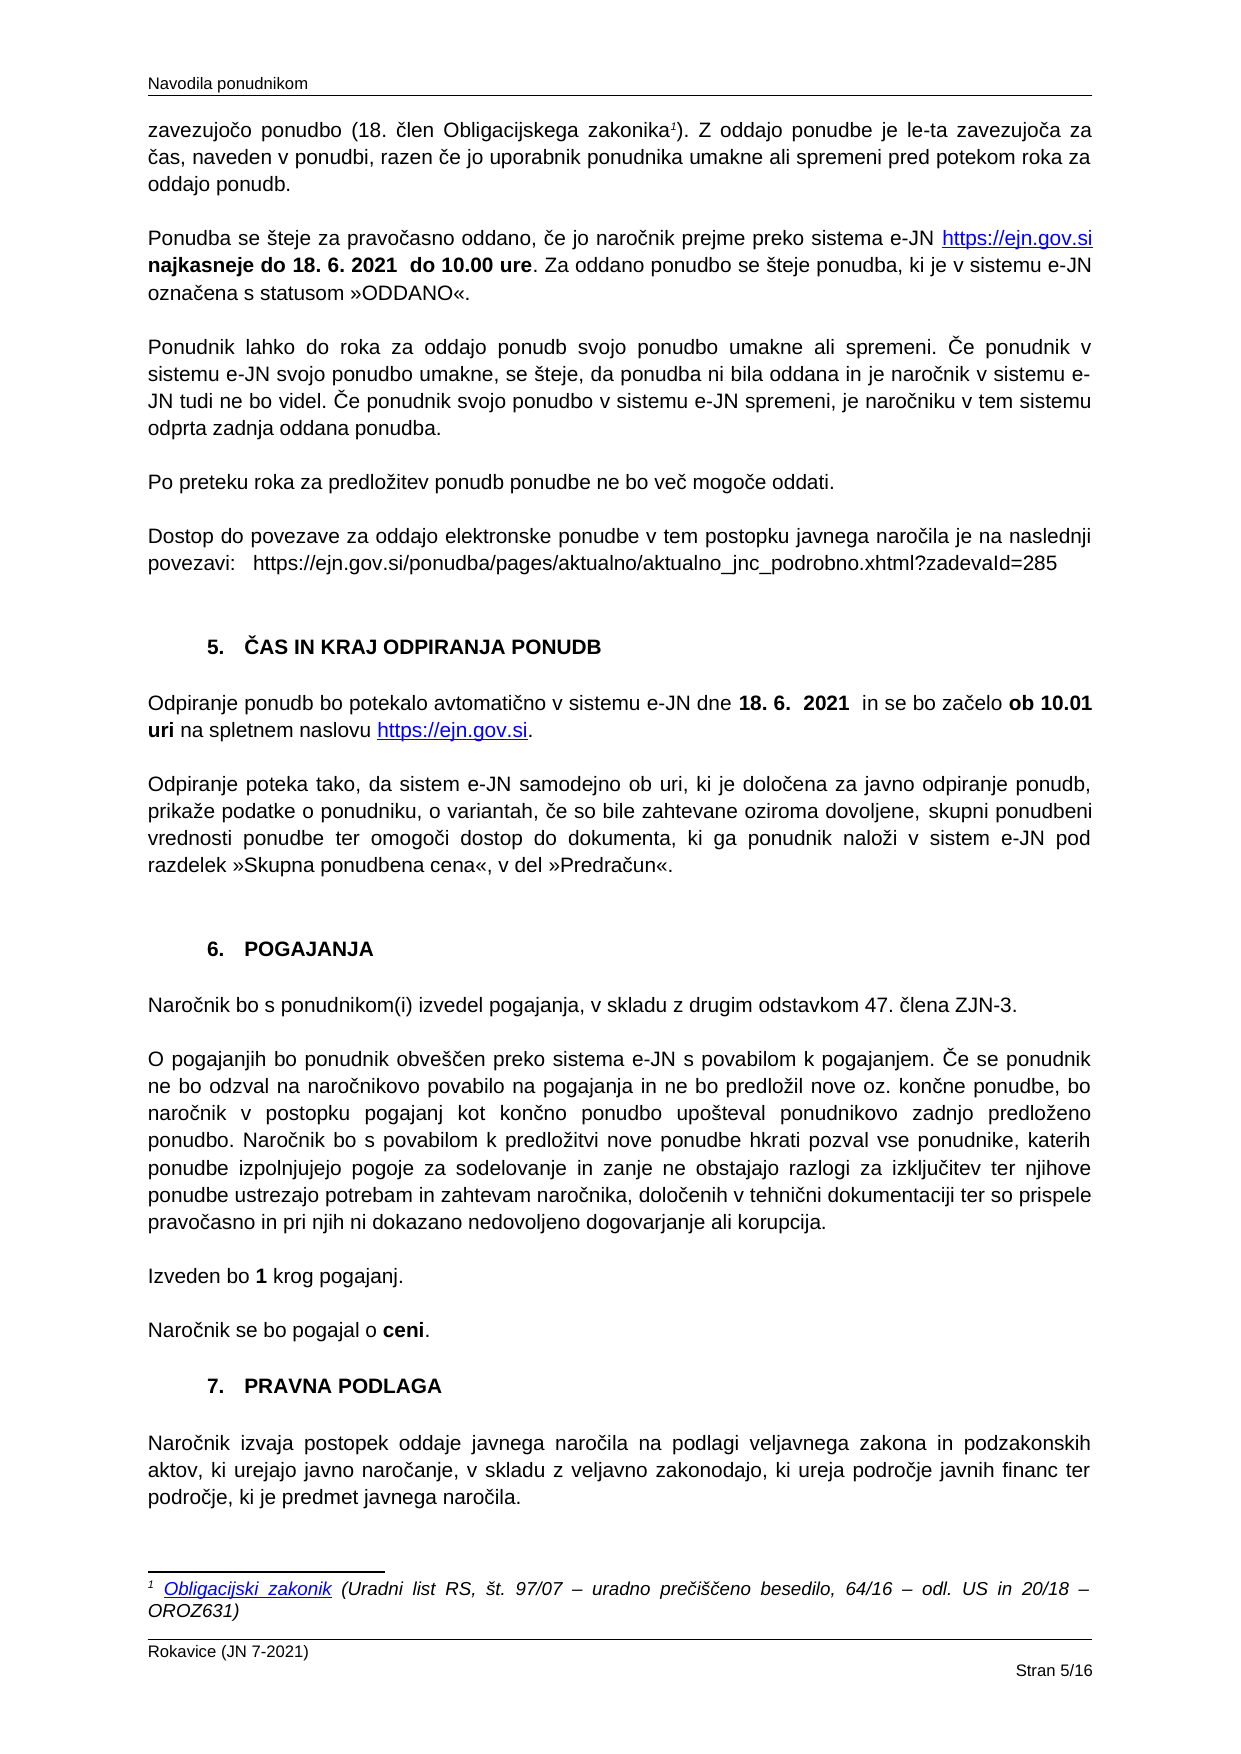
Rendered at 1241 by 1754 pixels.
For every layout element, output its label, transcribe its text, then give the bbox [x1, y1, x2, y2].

text Odpiranje ponudb bo potekalo avtomatično v sistemu e-JN dne 18. 6. 2021 in se bo začelo ob 10.01 uri na spletnem naslovu https://ejn.gov.si. [148, 688, 1092, 742]
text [148, 115, 1092, 196]
text Naročnik se bo pogajal o ceni. [148, 1315, 1092, 1342]
text Ponudba se šteje za pravočasno oddano, če jo naročnik prejme preko sistema e-JN https://ejn.gov.si najkasneje do 18. 6. 2021 do 10.00 ure. Za oddano ponudbo se šteje ponudba, ki je v sistemu e-JN označena s statusom »ODDANO«. [148, 223, 1092, 304]
subtitle ČAS IN KRAJ ODPIRANJA PONUDB [207, 631, 1092, 658]
subtitle POGAJANJA [207, 933, 1092, 961]
text O pogajanjih bo ponudnik obveščen preko sistema e-JN s povabilom k pogajanjem. Če se ponudnik ne bo odzval na naročnikovo povabilo na pogajanja in ne bo predložil nove oz. končne ponudbe, bo naročnik v postopku pogajanj kot končno ponudbo upošteval ponudnikovo zadnjo predloženo ponudbo. Naročnik bo s povabilom k predložitvi nove ponudbe hkrati pozval vse ponudnike, katerih ponudbe izpolnjujejo pogoje za sodelovanje in zanje ne obstajajo razlogi za izključitev ter njihove ponudbe ustrezajo potrebam in zahtevam naročnika, določenih v tehnični dokumentaciji ter so prispele pravočasno in pri njih ni dokazano nedovoljeno dogovarjanje ali korupcija. [148, 1044, 1092, 1233]
text Ponudnik lahko do roka za oddajo ponudb svojo ponudbo umakne ali spremeni. Če ponudnik v sistemu e-JN svojo ponudbo umakne, se šteje, da ponudba ni bila oddana in je naročnik v sistemu e-JN tudi ne bo videl. Če ponudnik svojo ponudbo v sistemu e-JN spremeni, je naročniku v tem sistemu odprta zadnja oddana ponudba. [148, 331, 1092, 440]
text Izveden bo 1 krog pogajanj. [148, 1261, 1092, 1288]
text Po preteku roka za predložitev ponudb ponudbe ne bo več mogoče oddati. [148, 467, 1092, 494]
text Naročnik izvaja postopek oddaje javnega naročila na podlagi veljavnega zakona in podzakonskih aktov, ki urejajo javno naročanje, v skladu z veljavno zakonodajo, ki ureja področje javnih financ ter področje, ki je predmet javnega naročila. [148, 1427, 1092, 1508]
text Odpiranje poteka tako, da sistem e-JN samodejno ob uri, ki je določena za javno odpiranje ponudb, prikaže podatke o ponudniku, o variantah, če so bile zahtevane oziroma dovoljene, skupni ponudbeni vrednosti ponudbe ter omogoči dostop do dokumenta, ki ga ponudnik naloži v sistem e-JN pod razdelek »Skupna ponudbena cena«, v del »Predračun«. [148, 769, 1092, 877]
subtitle PRAVNA PODLAGA [207, 1371, 1092, 1398]
text Naročnik bo s ponudnikom(i) izvedel pogajanja, v skladu z drugim odstavkom 47. člena ZJN-3. [148, 990, 1092, 1017]
text Dostop do povezave za oddajo elektronske ponudbe v tem postopku javnega naročila je na naslednji povezavi: https://ejn.gov.si/ponudba/pages/aktualno/aktualno_jnc_podrobno.xhtml?zadevaId=285 [148, 521, 1092, 575]
